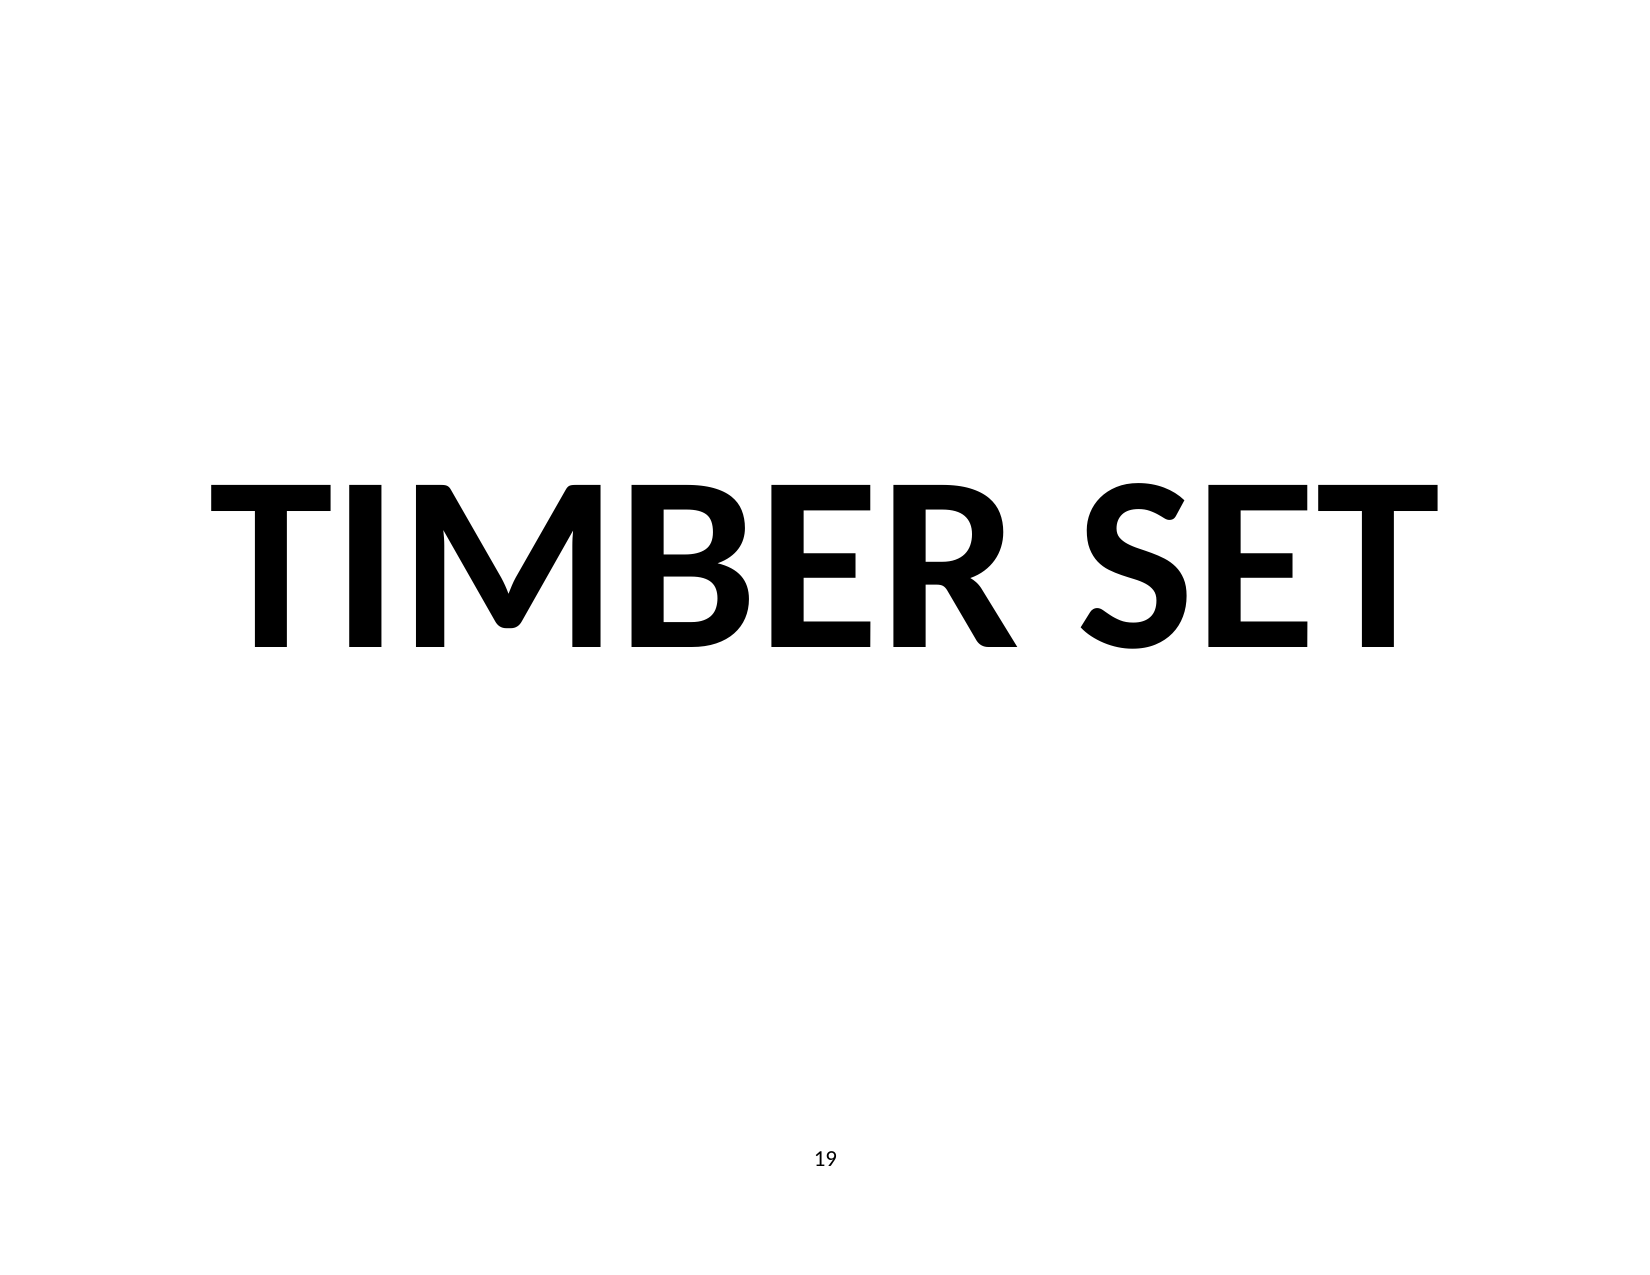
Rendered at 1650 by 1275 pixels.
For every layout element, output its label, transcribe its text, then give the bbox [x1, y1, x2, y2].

text TIMBER SET [75, 404, 1575, 710]
